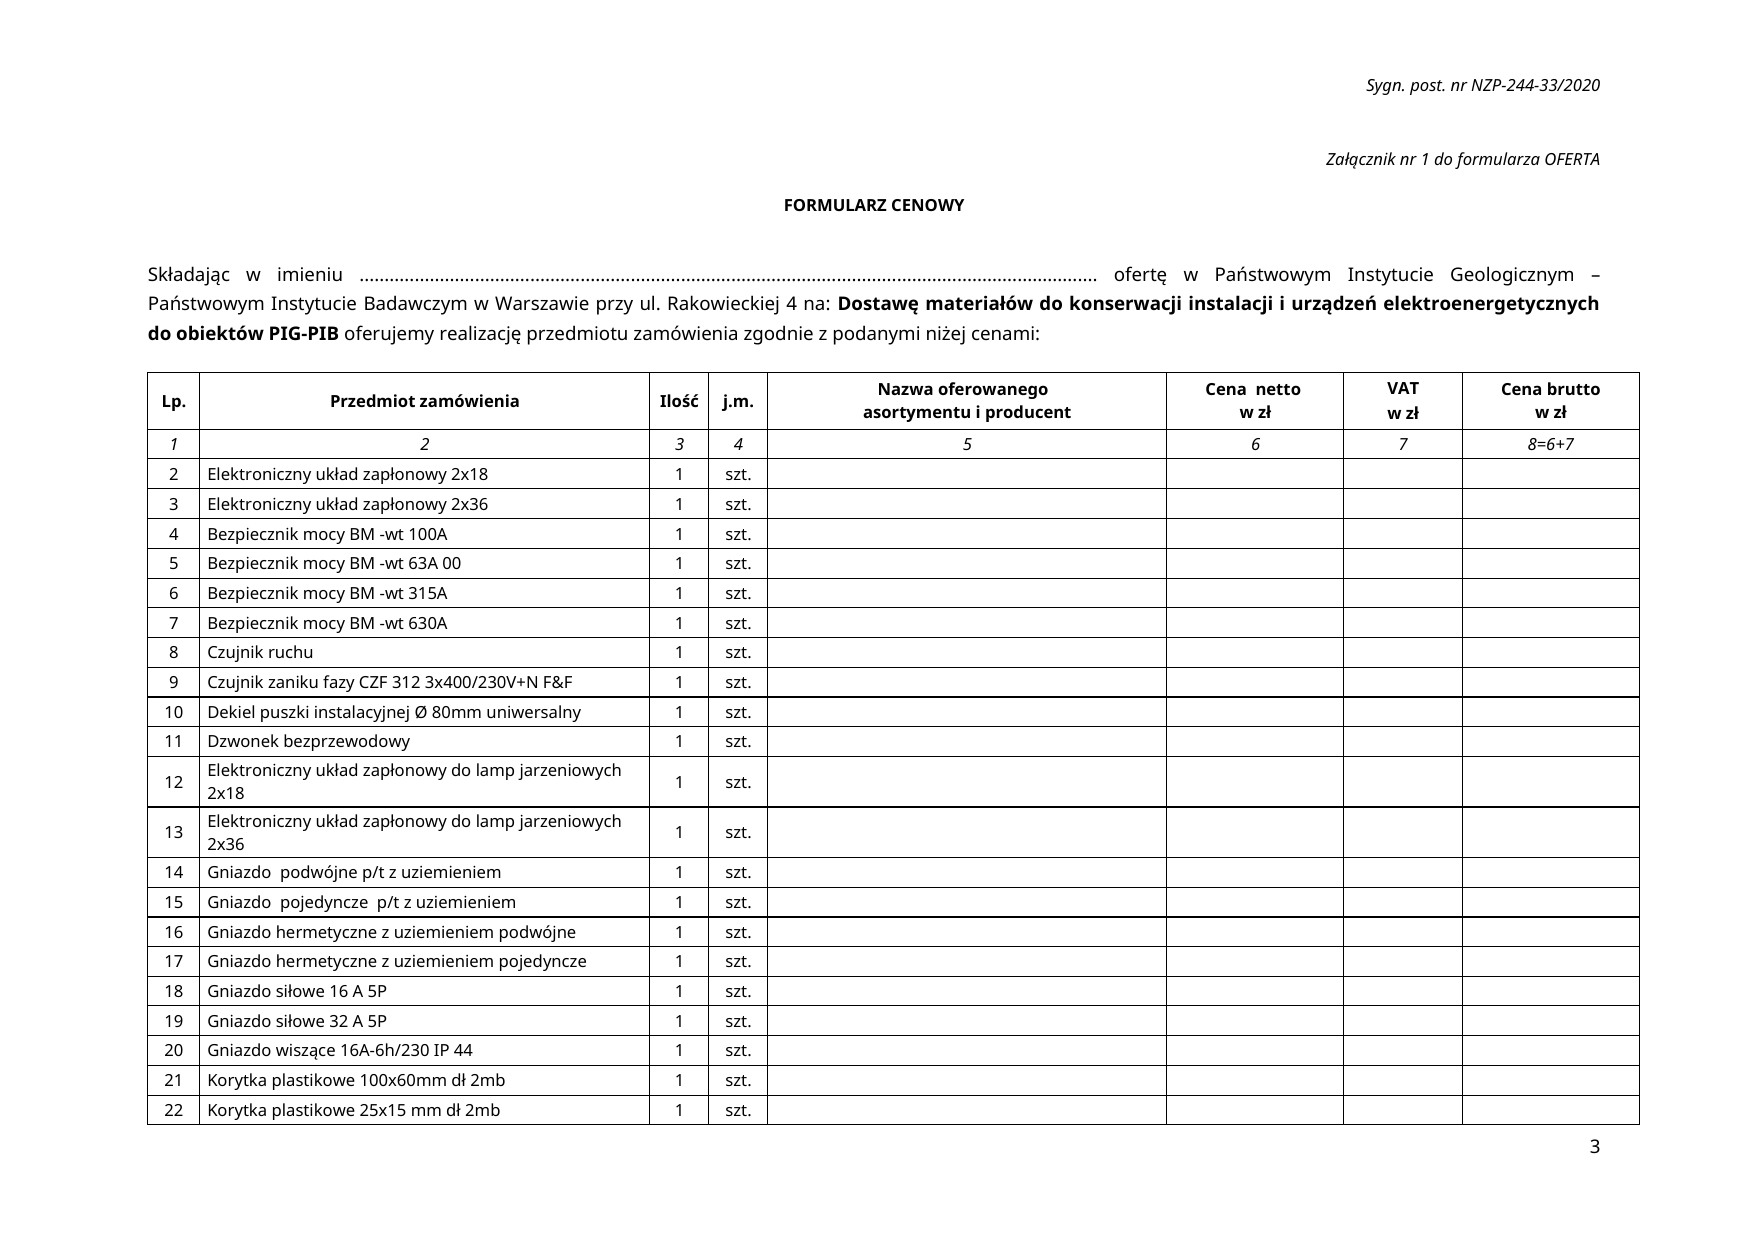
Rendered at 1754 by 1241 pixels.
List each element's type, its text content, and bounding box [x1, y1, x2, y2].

table_cell [1167, 608, 1343, 637]
table_cell [768, 1066, 1166, 1094]
table_cell Bezpiecznik mocy BM -wt 630A [200, 608, 649, 637]
table_cell [1344, 668, 1462, 696]
table_cell 1 [650, 1006, 708, 1035]
table_cell 1 [650, 549, 708, 578]
table_cell [1344, 977, 1462, 1005]
table_cell [768, 918, 1166, 946]
table_cell [768, 858, 1166, 887]
table_header Cena netto w zł [1167, 373, 1343, 428]
table_cell 15 [148, 888, 199, 916]
table_cell [1463, 947, 1639, 976]
table_cell [768, 489, 1166, 518]
table_cell [1344, 1036, 1462, 1065]
text Składając w imieniu ................................................................................................................................................... ofertę w Państwowym Instytucie Geologicznym – Państwowym Instytucie Badawczym w Warszawie przy ul. Rakowieckiej 4 na: Dostawę materiałów do konserwacji instalacji i urządzeń elektroenergetycznych do obiektów PIG-PIB oferujemy realizację przedmiotu zamówienia zgodnie z podanymi niżej cenami: [148, 261, 1600, 345]
table_cell [1344, 757, 1462, 806]
table_cell 16 [148, 918, 199, 946]
table_cell 18 [148, 977, 199, 1005]
table_cell [768, 1036, 1166, 1065]
table_cell [1167, 757, 1343, 806]
table_cell 8 [148, 638, 199, 667]
table_cell [1463, 858, 1639, 887]
table_cell Elektroniczny układ zapłonowy 2x36 [200, 489, 649, 518]
table_cell [1344, 519, 1462, 548]
table_cell szt. [709, 579, 767, 607]
table_cell 3 [148, 489, 199, 518]
table_cell [768, 698, 1166, 726]
table_cell 1 [650, 459, 708, 488]
table_cell [768, 1096, 1166, 1124]
table_cell szt. [709, 977, 767, 1005]
table_cell szt. [709, 489, 767, 518]
table_cell Gniazdo wiszące 16A-6h/230 IP 44 [200, 1036, 649, 1065]
table_cell 10 [148, 698, 199, 726]
table_cell 1 [650, 727, 708, 756]
table_cell 1 [650, 608, 708, 637]
table_cell [1167, 579, 1343, 607]
table_cell [1344, 459, 1462, 488]
table_cell szt. [709, 947, 767, 976]
table_cell Elektroniczny układ zapłonowy 2x18 [200, 459, 649, 488]
table_cell [1463, 888, 1639, 916]
table_cell [1463, 808, 1639, 857]
table_cell [768, 947, 1166, 976]
table_cell [1344, 608, 1462, 637]
table_cell 20 [148, 1036, 199, 1065]
table_cell 9 [148, 668, 199, 696]
table_cell [1167, 1096, 1343, 1124]
table_cell Gniazdo hermetyczne z uziemieniem podwójne [200, 918, 649, 946]
table_cell [1167, 668, 1343, 696]
table_cell [1167, 918, 1343, 946]
table_cell [768, 808, 1166, 857]
table_header Nazwa oferowanego asortymentu i producent [768, 373, 1166, 428]
table_cell [1344, 579, 1462, 607]
table_cell [1167, 1066, 1343, 1094]
table_cell Gniazdo hermetyczne z uziemieniem pojedyncze [200, 947, 649, 976]
table_cell szt. [709, 757, 767, 806]
table_cell Dekiel puszki instalacyjnej Ø 80mm uniwersalny [200, 698, 649, 726]
table_cell szt. [709, 918, 767, 946]
table_cell szt. [709, 519, 767, 548]
table_cell 6 [148, 579, 199, 607]
table_cell Bezpiecznik mocy BM -wt 100A [200, 519, 649, 548]
table_header Cena brutto w zł [1463, 373, 1639, 428]
table_cell 11 [148, 727, 199, 756]
table_cell 4 [148, 519, 199, 548]
table_cell [1167, 808, 1343, 857]
table_cell [1463, 459, 1639, 488]
table_cell [1344, 858, 1462, 887]
table_cell [1167, 638, 1343, 667]
table_cell Bezpiecznik mocy BM -wt 315A [200, 579, 649, 607]
table_cell [1167, 549, 1343, 578]
table_cell [1344, 1006, 1462, 1035]
table_cell [1344, 918, 1462, 946]
table_cell 1 [650, 918, 708, 946]
table_cell szt. [709, 668, 767, 696]
table_cell [768, 549, 1166, 578]
table_cell 1 [650, 579, 708, 607]
table_cell szt. [709, 858, 767, 887]
table_cell [1167, 727, 1343, 756]
table_cell [1463, 579, 1639, 607]
table_cell 14 [148, 858, 199, 887]
table_cell [1167, 1006, 1343, 1035]
table_cell [1344, 638, 1462, 667]
table_cell [1463, 1066, 1639, 1094]
table_cell [1344, 1066, 1462, 1094]
table_cell szt. [709, 1066, 767, 1094]
table_cell Dzwonek bezprzewodowy [200, 727, 649, 756]
table_cell 7 [148, 608, 199, 637]
table_cell Elektroniczny układ zapłonowy do lamp jarzeniowych 2x18 [200, 757, 649, 806]
table_cell szt. [709, 1036, 767, 1065]
table_cell [768, 459, 1166, 488]
table_cell 1 [650, 757, 708, 806]
table_cell szt. [709, 698, 767, 726]
table_cell [1463, 727, 1639, 756]
table_cell [1167, 858, 1343, 887]
table_cell [1463, 1036, 1639, 1065]
table_cell 1 [650, 489, 708, 518]
table_cell 1 [650, 858, 708, 887]
table_cell 17 [148, 947, 199, 976]
table_cell 1 [650, 1036, 708, 1065]
table_cell 5 [148, 549, 199, 578]
table_cell [1167, 977, 1343, 1005]
table_cell Gniazdo siłowe 16 A 5P [200, 977, 649, 1005]
table_cell [1344, 808, 1462, 857]
table_cell [1463, 918, 1639, 946]
table_cell [768, 608, 1166, 637]
table_cell Korytka plastikowe 100x60mm dł 2mb [200, 1066, 649, 1094]
table_cell [1463, 757, 1639, 806]
table_header Ilość [650, 373, 708, 428]
table_cell 1 [650, 808, 708, 857]
table_cell Gniazdo siłowe 32 A 5P [200, 1006, 649, 1035]
table_cell [1167, 519, 1343, 548]
table_cell Czujnik ruchu [200, 638, 649, 667]
table_cell [1463, 1096, 1639, 1124]
table_cell [1344, 888, 1462, 916]
table_cell szt. [709, 608, 767, 637]
table_header j.m. [709, 373, 767, 428]
table_cell 2 [148, 459, 199, 488]
table_cell 4 [709, 430, 767, 458]
table_cell [1167, 1036, 1343, 1065]
table_cell Bezpiecznik mocy BM -wt 63A 00 [200, 549, 649, 578]
table_cell 21 [148, 1066, 199, 1094]
table_cell [768, 977, 1166, 1005]
table_cell [1463, 519, 1639, 548]
table_cell 8=6+7 [1463, 430, 1639, 458]
table_cell 1 [650, 947, 708, 976]
table_cell 7 [1344, 430, 1462, 458]
table_cell 1 [650, 519, 708, 548]
table_cell [1344, 698, 1462, 726]
table_cell 1 [650, 1096, 708, 1124]
table_cell 3 [650, 430, 708, 458]
table_cell [1463, 668, 1639, 696]
table_cell 1 [650, 638, 708, 667]
table_cell [1167, 888, 1343, 916]
table_cell 1 [650, 668, 708, 696]
table_cell Czujnik zaniku fazy CZF 312 3x400/230V+N F&F [200, 668, 649, 696]
text FORMULARZ CENOWY [148, 193, 1600, 216]
table_cell Korytka plastikowe 25x15 mm dł 2mb [200, 1096, 649, 1124]
table_cell [1463, 698, 1639, 726]
table_cell Gniazdo pojedyncze p/t z uziemieniem [200, 888, 649, 916]
table_cell szt. [709, 1006, 767, 1035]
table_cell 1 [650, 1066, 708, 1094]
table_cell 22 [148, 1096, 199, 1124]
table_cell [768, 1006, 1166, 1035]
table_header VAT w zł [1344, 373, 1462, 428]
table_cell szt. [709, 549, 767, 578]
table_cell [768, 757, 1166, 806]
table_cell szt. [709, 1096, 767, 1124]
table_cell [1344, 727, 1462, 756]
table_cell [1463, 549, 1639, 578]
table_cell 12 [148, 757, 199, 806]
table_header Lp. [148, 373, 199, 428]
text Załącznik nr 1 do formularza OFERTA [148, 148, 1600, 170]
table_cell [1344, 1096, 1462, 1124]
table_cell [1167, 947, 1343, 976]
table_cell [1463, 1006, 1639, 1035]
table_cell 1 [650, 888, 708, 916]
table_cell [1463, 489, 1639, 518]
table_cell [1463, 977, 1639, 1005]
table_cell [768, 579, 1166, 607]
table_cell szt. [709, 888, 767, 916]
table_cell 19 [148, 1006, 199, 1035]
table_cell [768, 727, 1166, 756]
table_cell [768, 668, 1166, 696]
table_cell 1 [650, 698, 708, 726]
table_cell [1463, 638, 1639, 667]
table_cell 1 [650, 977, 708, 1005]
table_cell [1344, 489, 1462, 518]
table_cell [1167, 489, 1343, 518]
table_cell [768, 519, 1166, 548]
table_cell 5 [768, 430, 1166, 458]
table_cell [1344, 947, 1462, 976]
table_cell 6 [1167, 430, 1343, 458]
table_header Przedmiot zamówienia [200, 373, 649, 428]
table_cell Elektroniczny układ zapłonowy do lamp jarzeniowych 2x36 [200, 808, 649, 857]
table_cell [1344, 549, 1462, 578]
table_cell szt. [709, 808, 767, 857]
table_cell [768, 888, 1166, 916]
table_cell szt. [709, 727, 767, 756]
table_cell [1167, 698, 1343, 726]
table_cell 1 [148, 430, 199, 458]
table_cell Gniazdo podwójne p/t z uziemieniem [200, 858, 649, 887]
table_cell 2 [200, 430, 649, 458]
table_cell [768, 638, 1166, 667]
table_cell 13 [148, 808, 199, 857]
table_cell [1167, 459, 1343, 488]
table_cell szt. [709, 638, 767, 667]
table_cell szt. [709, 459, 767, 488]
table_cell [1463, 608, 1639, 637]
